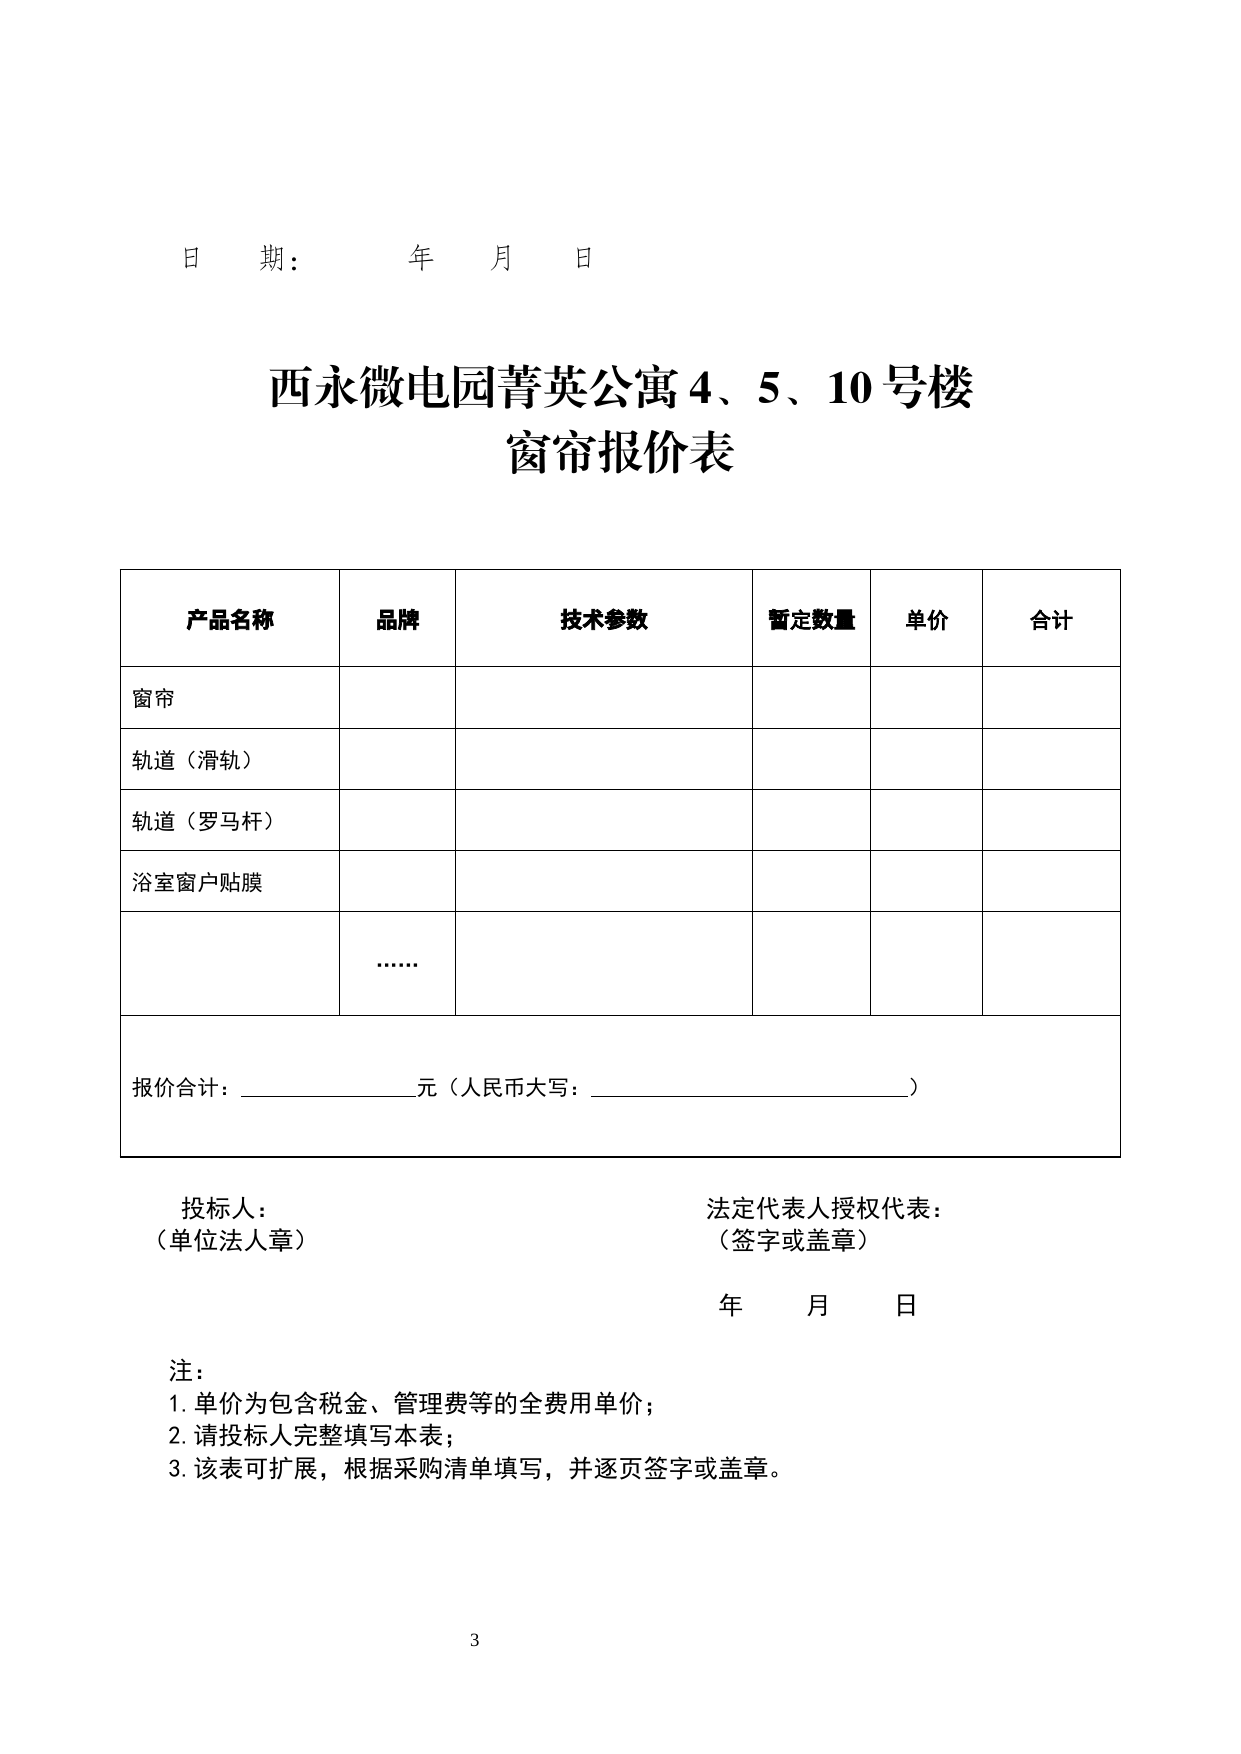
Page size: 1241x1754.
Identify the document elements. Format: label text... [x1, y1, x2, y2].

table_cell [871, 790, 982, 850]
table_header 合计 [983, 570, 1120, 666]
table_cell 浴室窗户贴膜 [121, 851, 339, 911]
table_cell [753, 790, 870, 850]
table_cell [871, 667, 982, 727]
table_cell 轨道（罗马杆） [121, 790, 339, 850]
table_cell [340, 729, 455, 789]
table_cell [456, 729, 752, 789]
text 窗帘报价表 [118, 422, 1122, 487]
table_cell [456, 790, 752, 850]
table_cell 报价合计： 元（人民币大写： ） [121, 1016, 1120, 1156]
text 年 月 日 [118, 1287, 1122, 1320]
table_cell [983, 912, 1120, 1015]
table_cell [121, 912, 339, 1015]
table_cell [340, 667, 455, 727]
table_header 单价 [871, 570, 982, 666]
table_cell [871, 912, 982, 1015]
table_cell 窗帘 [121, 667, 339, 727]
table_cell [983, 667, 1120, 727]
table_cell [983, 790, 1120, 850]
table_cell 轨道（滑轨） [121, 729, 339, 789]
text 注： [118, 1352, 1122, 1385]
text 投标人： 法定代表人授权代表： [118, 1190, 1122, 1222]
table_cell [753, 912, 870, 1015]
text 日 期： 年 月 日 [118, 227, 1122, 292]
table_cell [871, 851, 982, 911]
table_cell …… [340, 912, 455, 1015]
table_header 品牌 [340, 570, 455, 666]
table_cell [456, 851, 752, 911]
table_cell [456, 667, 752, 727]
table_cell [871, 729, 982, 789]
table_cell [983, 729, 1120, 789]
text 西永微电园菁英公寓4、5、10号楼 [118, 357, 1122, 422]
text 1.单价为包含税金、管理费等的全费用单价； [118, 1385, 1122, 1417]
table_cell [983, 851, 1120, 911]
text （单位法人章） （签字或盖章） [118, 1222, 1122, 1255]
table_cell [753, 851, 870, 911]
table_cell [753, 729, 870, 789]
text 2.请投标人完整填写本表； [118, 1417, 1122, 1450]
table_cell [456, 912, 752, 1015]
table_header 暂定数量 [753, 570, 870, 666]
text 3.该表可扩展，根据采购清单填写，并逐页签字或盖章。 [118, 1450, 1122, 1482]
table_header 技术参数 [456, 570, 752, 666]
table_cell [753, 667, 870, 727]
table_cell [340, 851, 455, 911]
table_header 产品名称 [121, 570, 339, 666]
table_cell [340, 790, 455, 850]
